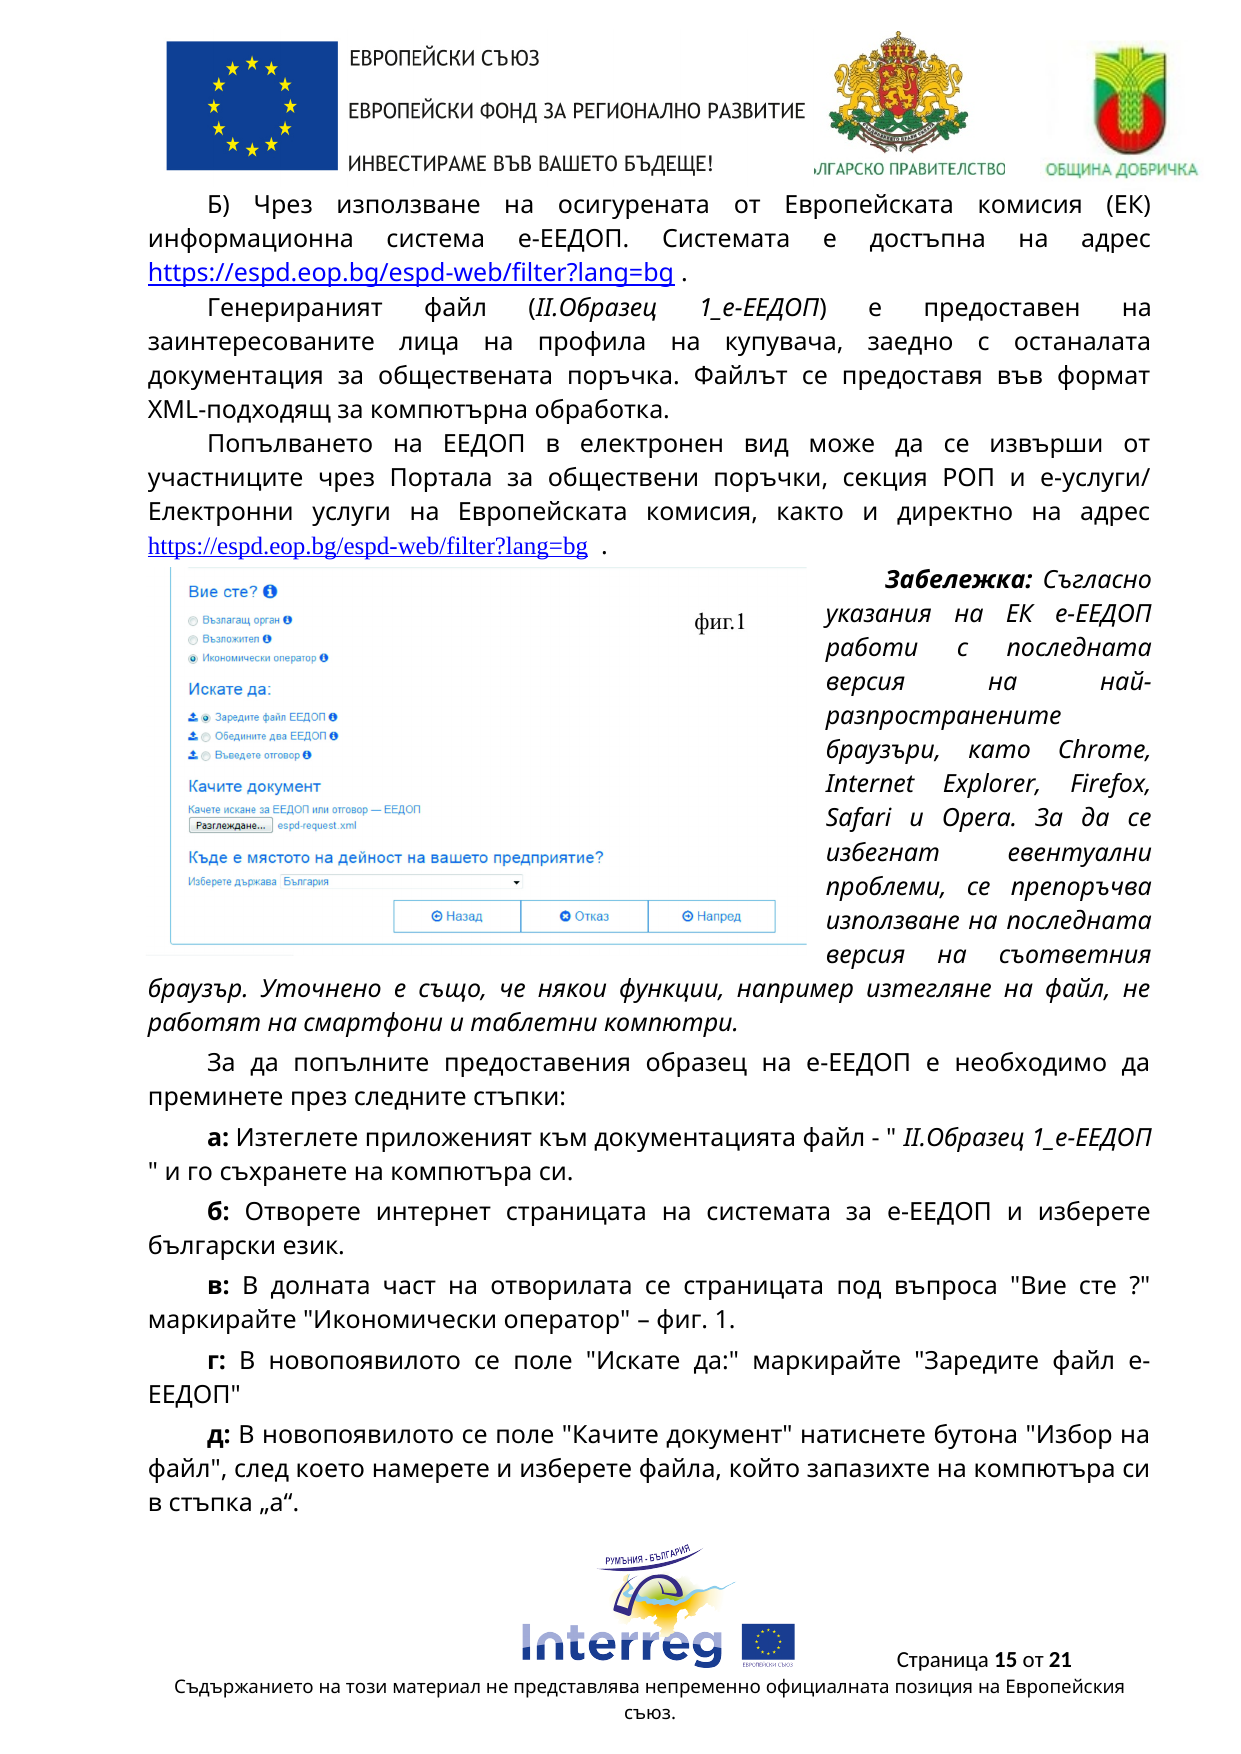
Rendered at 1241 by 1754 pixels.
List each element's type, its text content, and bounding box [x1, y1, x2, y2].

text Генерираният файл (II.Образец 1_е-ЕЕДОП) е предоставен на заинтересованите лица на профила на купувача, заедно с останалата документация за обществената поръчка. Файлът се предоставя във формат XML-подходящ за компютърна обработка. [148, 289, 1152, 425]
picture [522, 1544, 795, 1668]
text г: В новопоявилото се поле "Искате да:" маркирайте "Заредите файл е-ЕЕДОП" [148, 1342, 1152, 1410]
picture [145, 567, 807, 956]
picture [1040, 40, 1224, 199]
text Б) Чрез използване на осигурената от Европейската комисия (ЕК) информационна система е-ЕЕДОП. Системата е достъпна на адрес https://espd.eop.bg/espd-web/filter?lang=bg . [148, 187, 1152, 289]
text За да попълните предоставения образец на е-ЕЕДОП е необходимо да преминете през следните стъпки: [148, 1045, 1152, 1113]
picture [147, 29, 1005, 187]
text б: Отворете интернет страницата на системата за е-ЕЕДОП и изберете български език. [148, 1193, 1152, 1262]
text Попълването на ЕЕДОП в електронен вид може да се извърши от участниците чрез Портала за обществени поръчки, секция РОП и е-услуги/ Електронни услуги на Европейската комисия, както и директно на адрес https://espd.eop.bg/espd-web/filter?lang=bg . [148, 425, 1152, 562]
text д: В новопоявилото се поле "Качите документ" натиснете бутона "Избор на файл", след което намерете и изберете файла, който запазихте на компютъра си в стъпка „а“. [148, 1417, 1152, 1519]
text а: Изтеглете приложеният към документацията файл - " II.Образец 1_е-ЕЕДОП " и го съхранете на компютъра си. [148, 1119, 1152, 1187]
text в: В долната част на отворилата се страницата под въпроса "Вие сте ?" маркирайте "Икономически оператор" – фиг. 1. [148, 1268, 1152, 1336]
